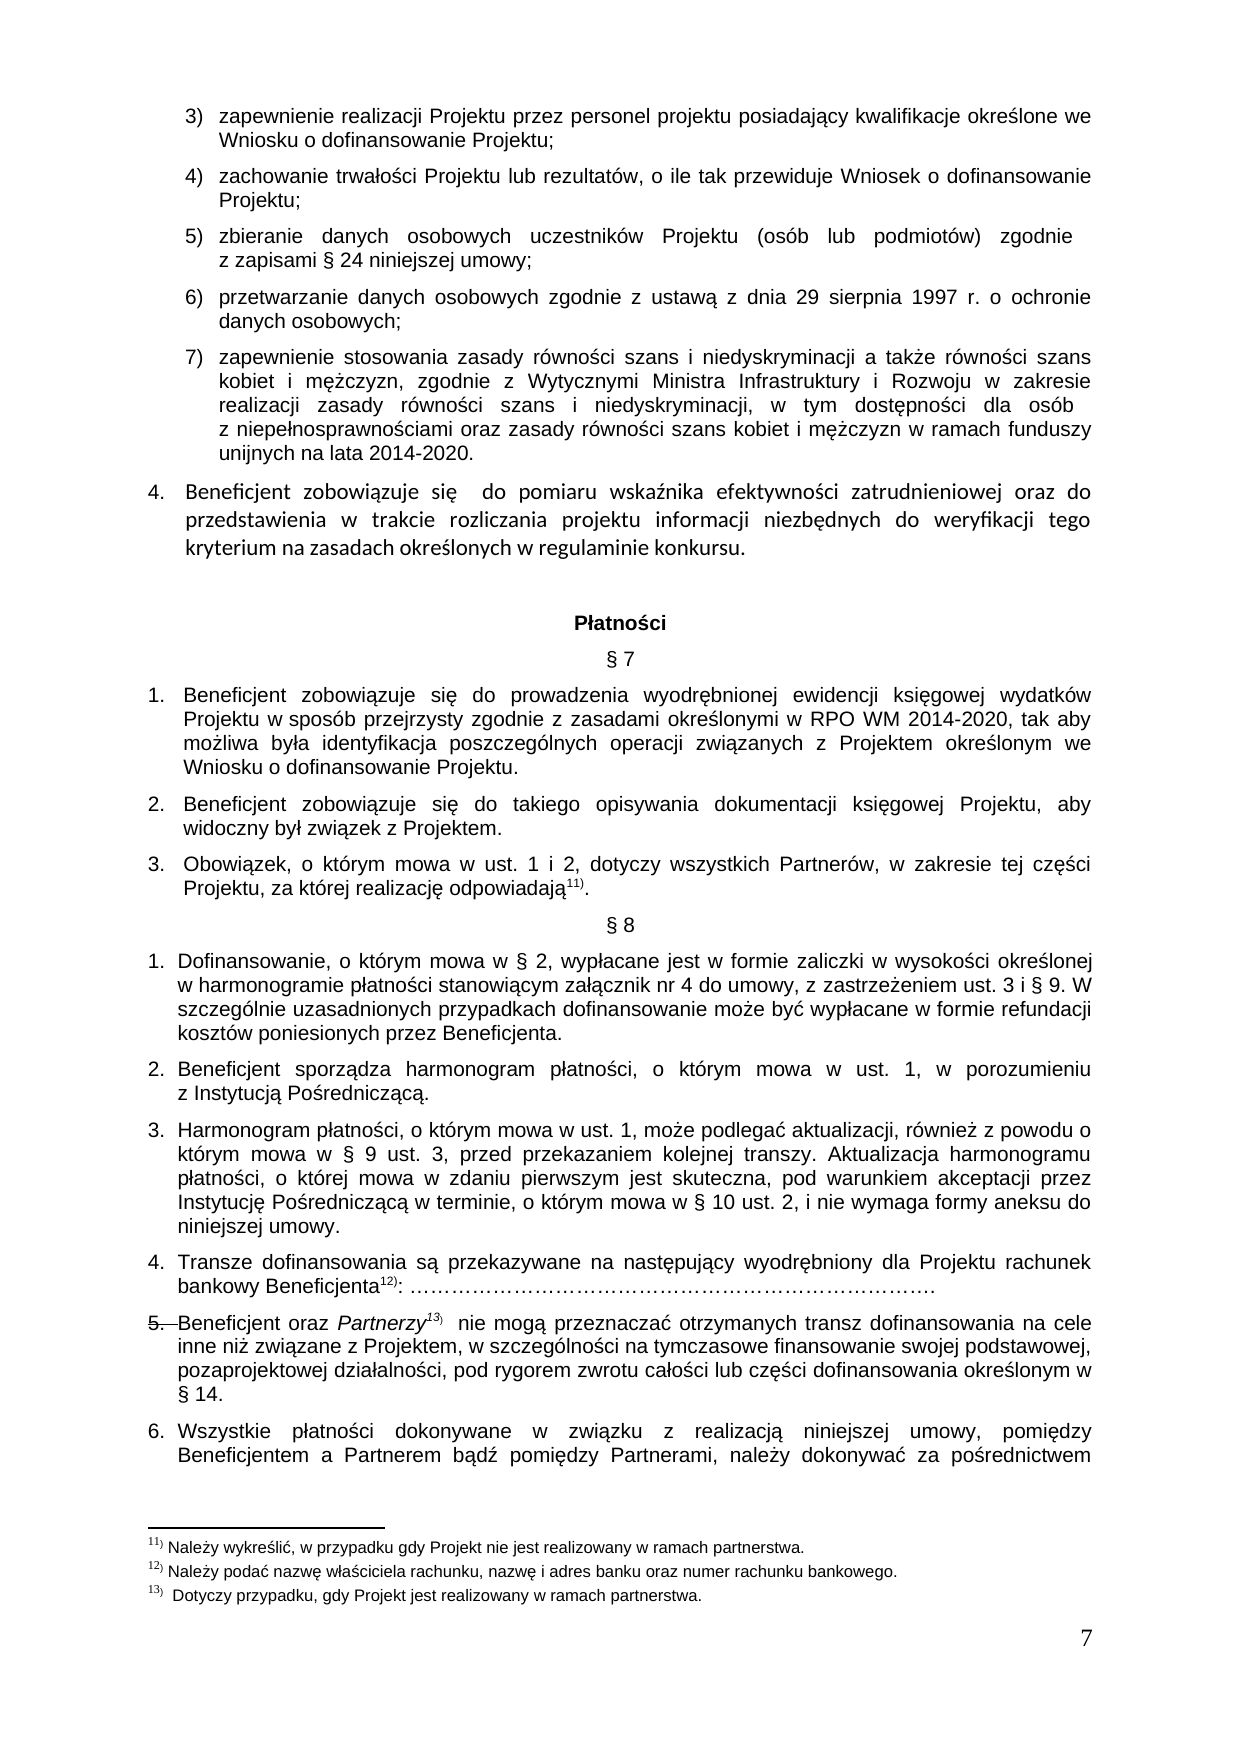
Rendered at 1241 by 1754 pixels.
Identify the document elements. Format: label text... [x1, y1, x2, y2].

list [148, 1419, 1093, 1467]
list Harmonogram płatności, o którym mowa w ust. 1, może podlegać aktualizacji, również z powodu o którym mowa w § 9 ust. 3, przed przekazaniem kolejnej transzy. Aktualizacja harmonogramu płatności, o której mowa w zdaniu pierwszym jest skuteczna, pod warunkiem akceptacji przez Instytucję Pośredniczącą w terminie, o którym mowa w § 10 ust. 2, i nie wymaga formy aneksu do niniejszej umowy. [148, 1118, 1093, 1237]
list Beneficjent zobowiązuje się do pomiaru wskaźnika efektywności zatrudnieniowej oraz do przedstawienia w trakcie rozliczania projektu informacji niezbędnych do weryfikacji tego kryterium na zasadach określonych w regulaminie konkursu. [148, 477, 1093, 561]
list zachowanie trwałości Projektu lub rezultatów, o ile tak przewiduje Wniosek o dofinansowanie Projektu; [185, 164, 1093, 212]
list Transze dofinansowania są przekazywane na następujący wyodrębniony dla Projektu rachunek bankowy Beneficjenta): …………………………………………………………………. [148, 1250, 1093, 1298]
list zapewnienie stosowania zasady równości szans i niedyskryminacji a także równości szans kobiet i mężczyzn, zgodnie z Wytycznymi Ministra Infrastruktury i Rozwoju w zakresie realizacji zasady równości szans i niedyskryminacji, w tym dostępności dla osób z niepełnosprawnościami oraz zasady równości szans kobiet i mężczyzn w ramach funduszy unijnych na lata 2014-2020. [185, 345, 1093, 465]
list zbieranie danych osobowych uczestników Projektu (osób lub podmiotów) zgodnie z zapisami § 24 niniejszej umowy; [185, 224, 1093, 272]
text § 8 [148, 912, 1093, 936]
list zapewnienie realizacji Projektu przez personel projektu posiadający kwalifikacje określone we Wniosku o dofinansowanie Projektu; [185, 103, 1093, 151]
text § 7 [148, 647, 1093, 671]
list Dofinansowanie, o którym mowa w § 2, wypłacane jest w formie zaliczki w wysokości określonej w harmonogramie płatności stanowiącym załącznik nr 4 do umowy, z zastrzeżeniem ust. 3 i § 9. W szczególnie uzasadnionych przypadkach dofinansowanie może być wypłacane w formie refundacji kosztów poniesionych przez Beneficjenta. [148, 949, 1093, 1045]
text Płatności [148, 610, 1093, 634]
list Beneficjent sporządza harmonogram płatności, o którym mowa w ust. 1, w porozumieniu z Instytucją Pośredniczącą. [148, 1057, 1093, 1105]
list Beneficjent oraz Partnerzy) nie mogą przeznaczać otrzymanych transz dofinansowania na cele inne niż związane z Projektem, w szczególności na tymczasowe finansowanie swojej podstawowej, pozaprojektowej działalności, pod rygorem zwrotu całości lub części dofinansowania określonym w § 14. [148, 1310, 1093, 1406]
list Beneficjent zobowiązuje się do prowadzenia wyodrębnionej ewidencji księgowej wydatków Projektu w sposób przejrzysty zgodnie z zasadami określonymi w RPO WM 2014-2020, tak aby możliwa była identyfikacja poszczególnych operacji związanych z Projektem określonym we Wniosku o dofinansowanie Projektu. [148, 683, 1093, 779]
list Beneficjent zobowiązuje się do takiego opisywania dokumentacji księgowej Projektu, aby widoczny był związek z Projektem. [148, 792, 1093, 839]
list przetwarzanie danych osobowych zgodnie z ustawą z dnia 29 sierpnia 1997 r. o ochronie danych osobowych; [185, 285, 1093, 333]
list Obowiązek, o którym mowa w ust. 1 i 2, dotyczy wszystkich Partnerów, w zakresie tej części Projektu, za której realizację odpowiadają). [148, 852, 1093, 900]
